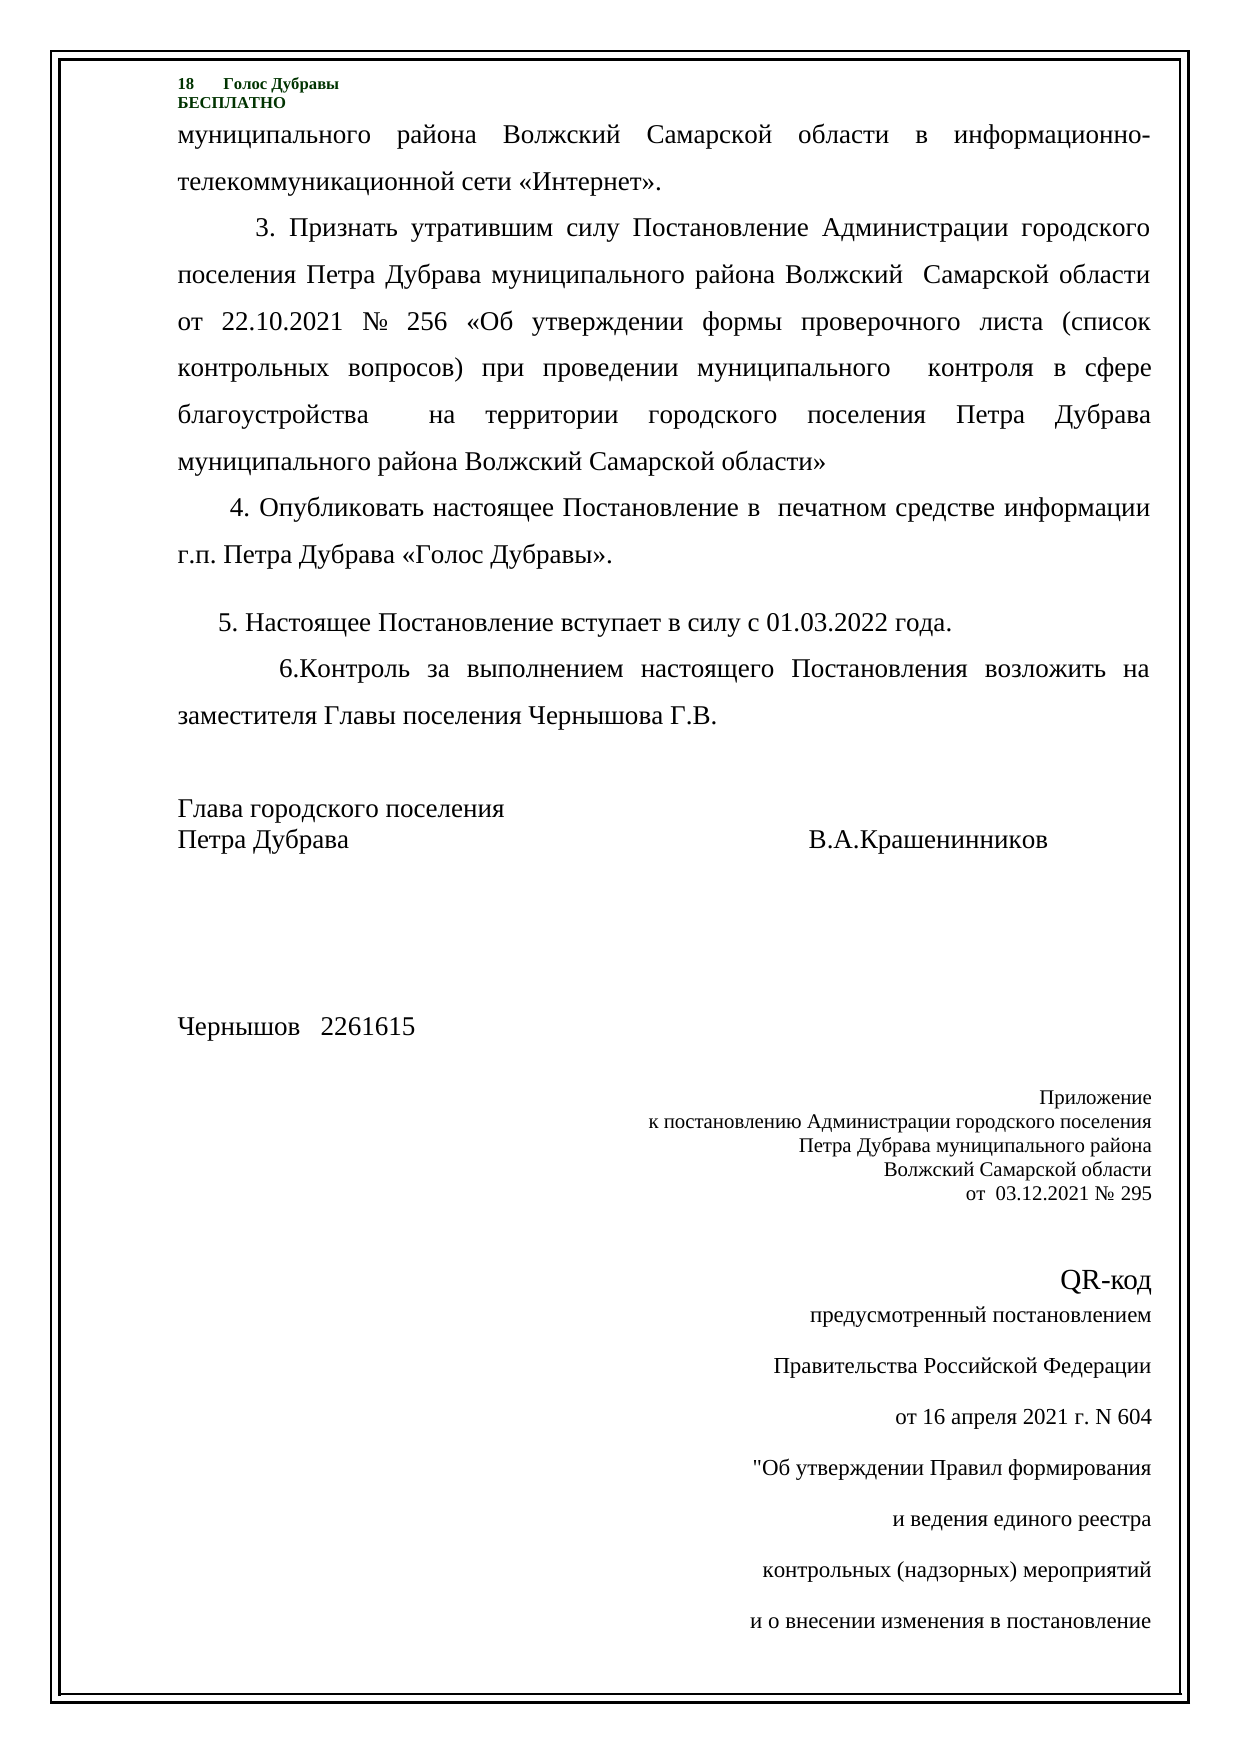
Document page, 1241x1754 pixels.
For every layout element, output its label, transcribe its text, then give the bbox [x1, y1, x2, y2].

text контрольных (надзорных) мероприятий [177, 1556, 1152, 1582]
text Правительства Российской Федерации [177, 1352, 1152, 1378]
text Чернышов 2261615 [177, 1010, 1152, 1041]
text предусмотренный постановлением [177, 1301, 1152, 1327]
text от 03.12.2021 № 295 [177, 1181, 1152, 1205]
text Волжский Самарской области [177, 1157, 1152, 1181]
text и о внесении изменения в постановление [177, 1607, 1152, 1633]
text 3. Признать утратившим силу Постановление Администрации городского поселения Петра Дубрава муниципального района Волжский Самарской области от 22.10.2021 № 256 «Об утверждении формы проверочного листа (список контрольных вопросов) при проведении муниципального контроля в сфере благоустройства на территории городского поселения Петра Дубрава муниципального района Волжский Самарской области» [177, 211, 1152, 476]
subtitle QR-код [177, 1262, 1152, 1296]
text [177, 118, 1152, 196]
text Глава городского поселения [177, 792, 1152, 823]
text 6.Контроль за выполнением настоящего Постановления возложить на заместителя Главы поселения Чернышова Г.В. [177, 652, 1152, 730]
text "Об утверждении Правил формирования [177, 1454, 1152, 1480]
text Приложение [177, 1084, 1152, 1109]
text 4. Опубликовать настоящее Постановление в печатном средстве информации г.п. Петра Дубрава «Голос Дубравы». [177, 491, 1152, 569]
text к постановлению Администрации городского поселения [177, 1109, 1152, 1133]
text 5. Настоящее Постановление вступает в силу с 01.03.2022 года. [177, 606, 1152, 637]
text от 16 апреля 2021 г. N 604 [177, 1403, 1152, 1429]
text Петра Дубрава муниципального района [177, 1133, 1152, 1157]
text и ведения единого реестра [177, 1505, 1152, 1531]
text Петра Дубрава В.А.Крашенинников [177, 823, 1152, 854]
